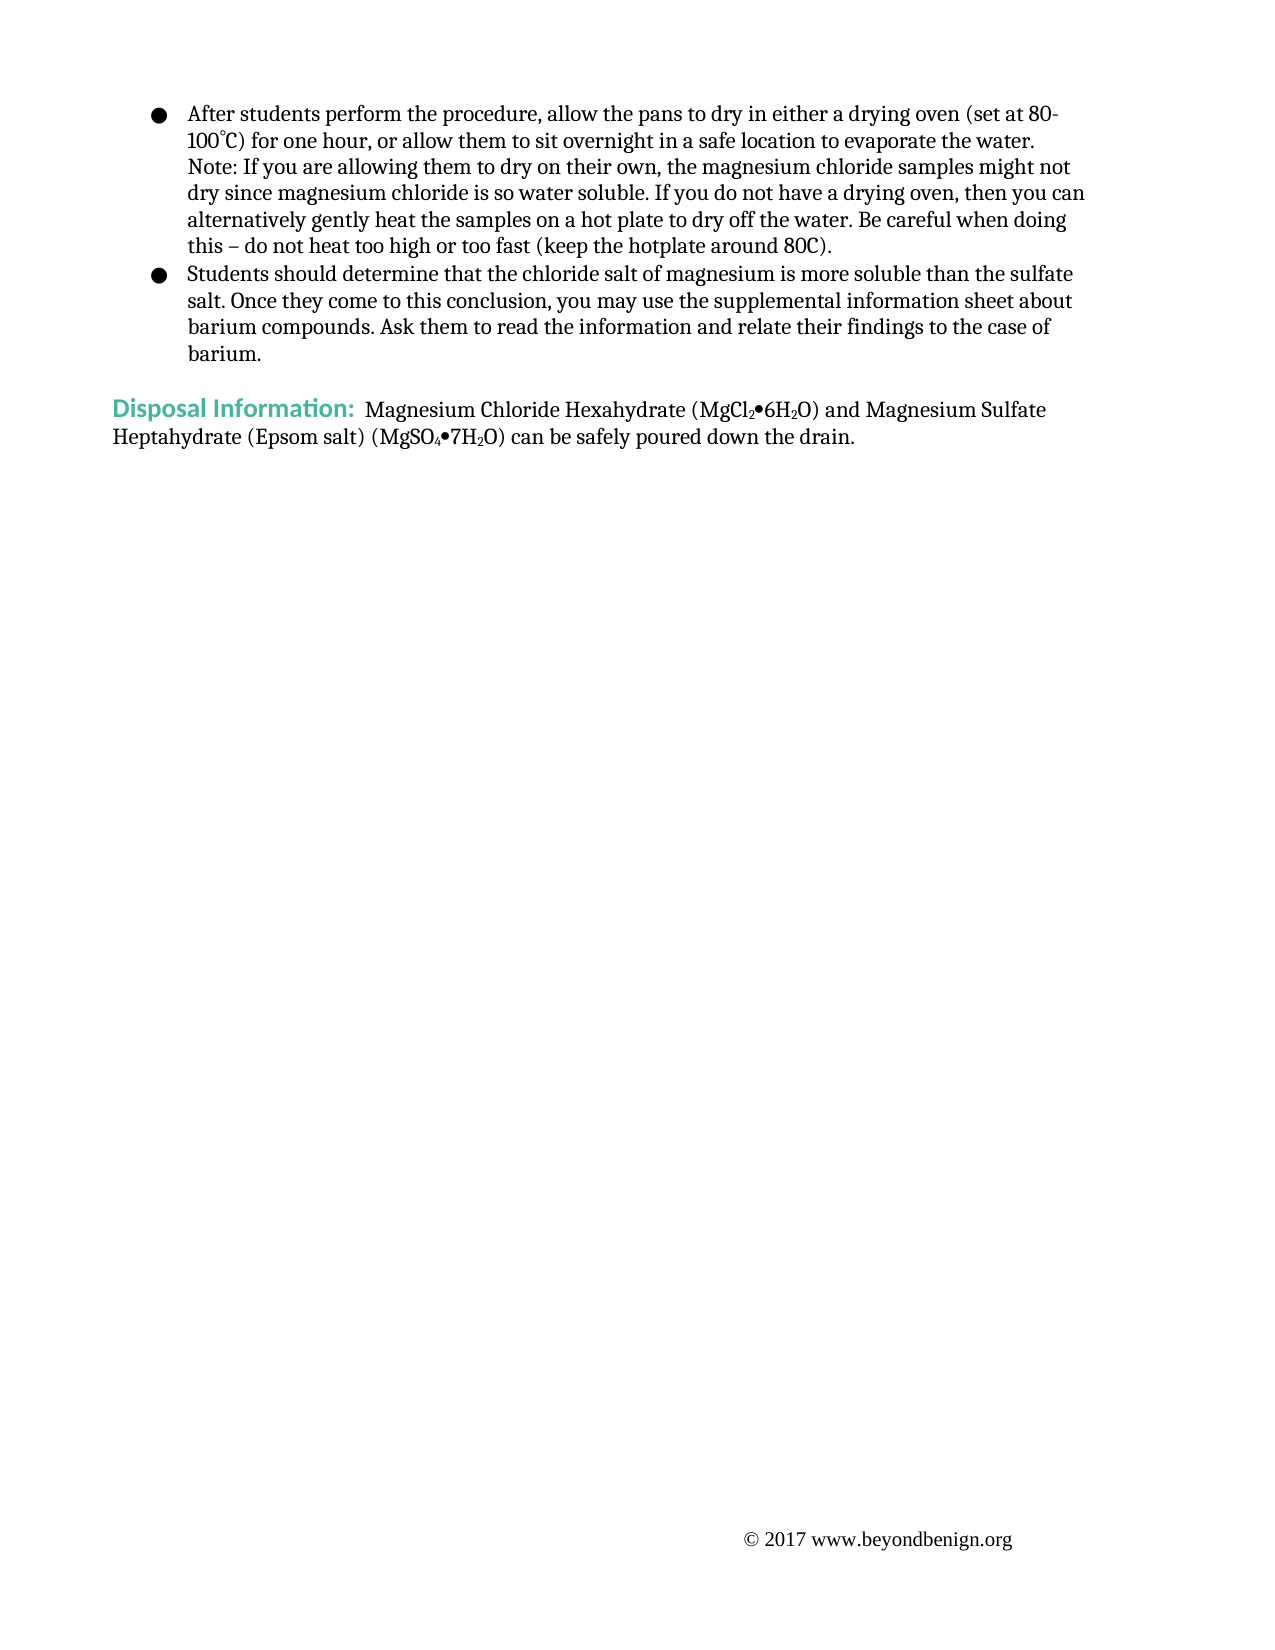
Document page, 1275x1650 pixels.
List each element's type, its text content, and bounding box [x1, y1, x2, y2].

list After students perform the procedure, allow the pans to dry in either a drying oven (set at 80-100C) for one hour, or allow them to sit overnight in a safe location to evaporate the water. Note: If you are allowing them to dry on their own, the magnesium chloride samples might not dry since magnesium chloride is so water soluble. If you do not have a drying oven, then you can alternatively gently heat the samples on a hot plate to dry off the water. Be careful when doing this – do not heat too high or too fast (keep the hotplate around 80C). [150, 99, 1087, 259]
list Students should determine that the chloride salt of magnesium is more soluble than the sulfate salt. Once they come to this conclusion, you may use the supplemental information sheet about barium compounds. Ask them to read the information and relate their findings to the case of barium. [150, 259, 1087, 367]
text Disposal Information: Magnesium Chloride Hexahydrate (MgCl26H2O) and Magnesium Sulfate Heptahydrate (Epsom salt) (MgSO47H2O) can be safely poured down the drain. Student Sheet Part 1: [112, 391, 1087, 450]
